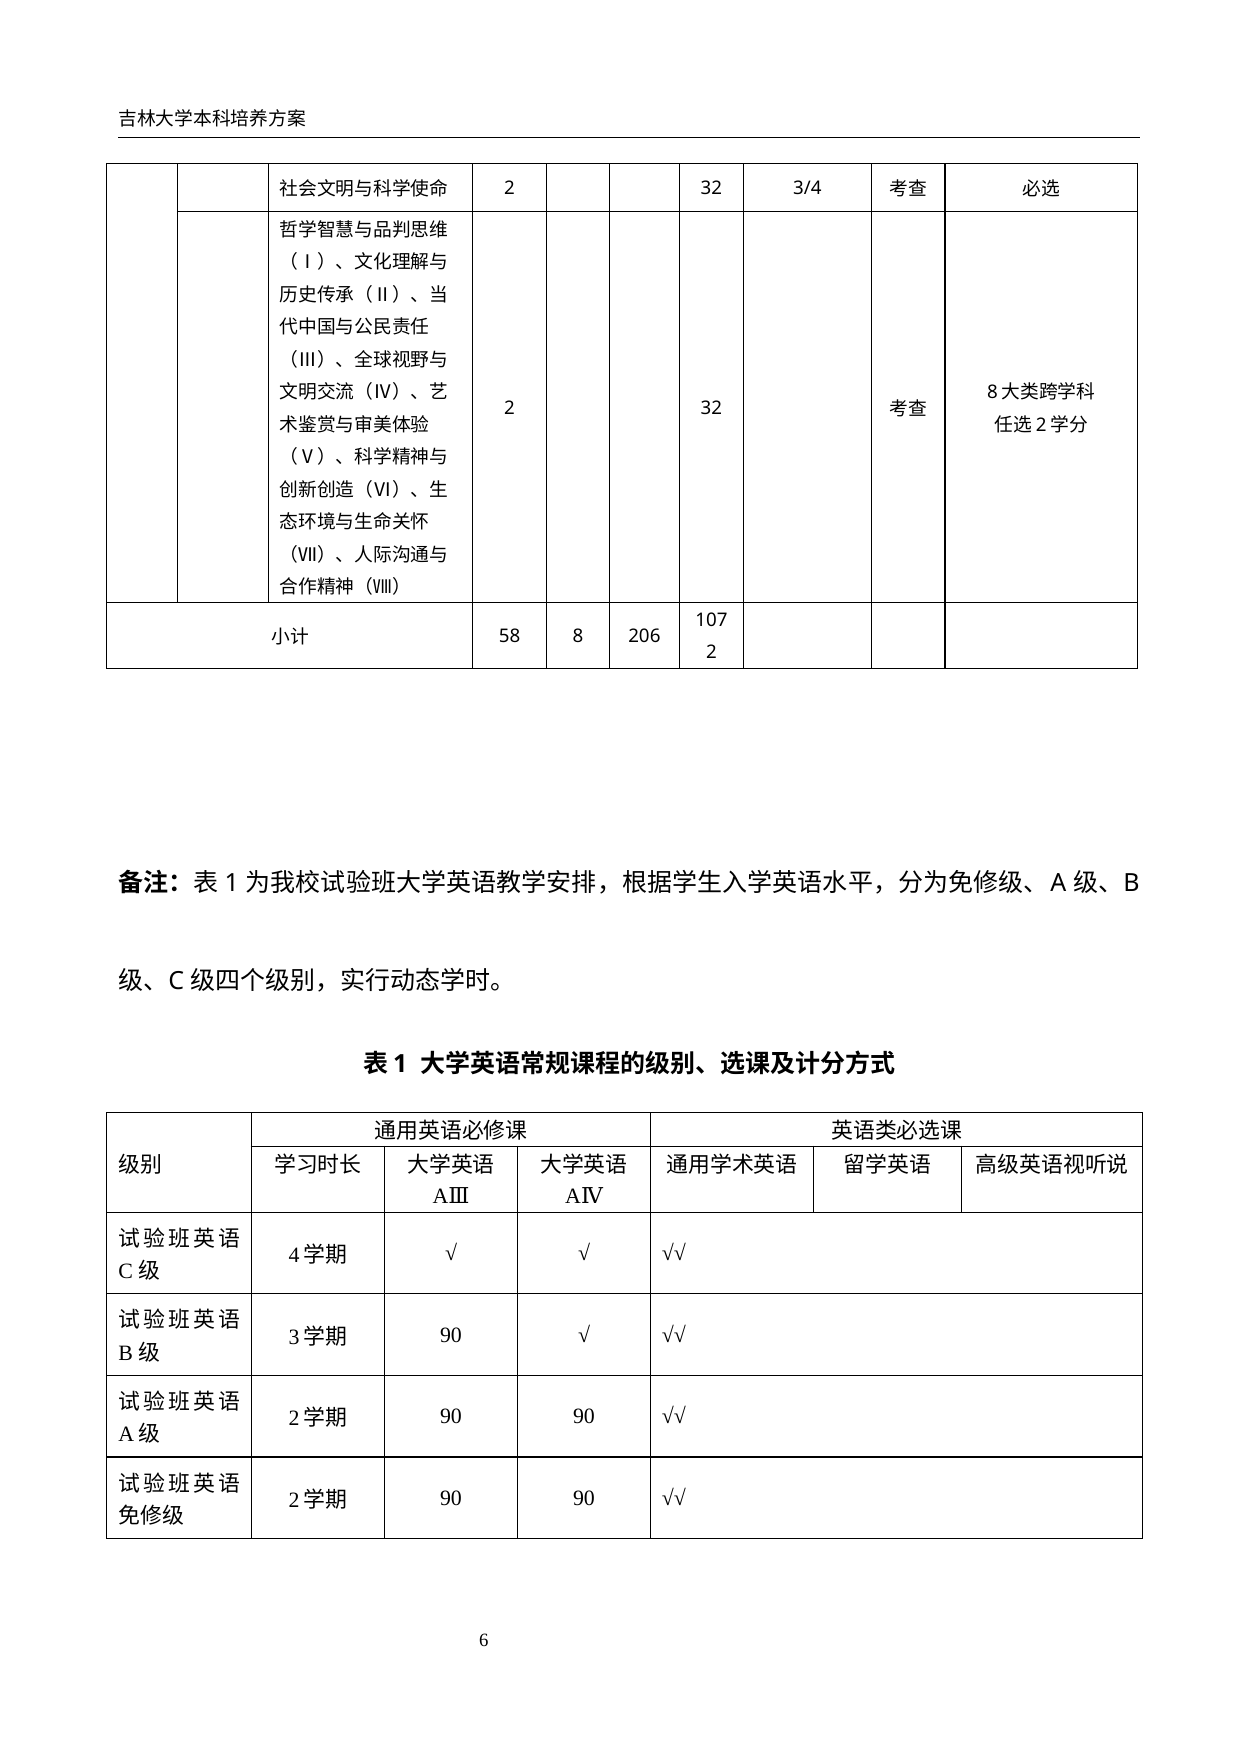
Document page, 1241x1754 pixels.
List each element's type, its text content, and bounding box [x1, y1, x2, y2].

table_cell [610, 212, 679, 602]
table_cell 2 [473, 212, 546, 602]
table_cell 高级英语视听说 [962, 1147, 1142, 1212]
table_cell 考查 [872, 212, 944, 602]
table_cell 试验班英语 C 级 [107, 1213, 251, 1293]
table_cell 8 [547, 603, 609, 668]
table_cell 通用学术英语 [651, 1147, 813, 1212]
table_cell 考查 [872, 164, 944, 211]
table_cell [872, 603, 944, 668]
table_header 英语类必选课 [651, 1113, 1142, 1146]
table_cell √√ [651, 1458, 1142, 1538]
table_cell 206 [610, 603, 679, 668]
table_cell √ [518, 1213, 650, 1293]
table_cell 8大类跨学科 任选2学分 [946, 212, 1137, 602]
table_cell 大学英语 AⅣ [518, 1147, 650, 1212]
table_cell √ [385, 1213, 517, 1293]
text 表1 大学英语常规课程的级别、选课及计分方式 [118, 1029, 1140, 1094]
table_cell 32 [680, 212, 743, 602]
table_cell 4学期 [252, 1213, 384, 1293]
table_cell √√ [651, 1376, 1142, 1456]
table_cell 试验班英语 B 级 [107, 1294, 251, 1375]
table_cell 哲学智慧与品判思维（Ⅰ）、文化理解与历史传承（Ⅱ）、当代中国与公民责任（Ⅲ）、全球视野与文明交流（Ⅳ）、艺术鉴赏与审美体验（Ⅴ）、科学精神与创新创造（Ⅵ）、生态环境与生命关怀（Ⅶ）、人际沟通与合作精神（Ⅷ） [269, 212, 472, 602]
table_cell 90 [385, 1294, 517, 1375]
table_cell 学习时长 [252, 1147, 384, 1212]
table_cell 试验班英语免修级 [107, 1458, 251, 1538]
text 备注：表 1 为我校试验班大学英语教学安排，根据学生入学英语水平，分为免修级、A 级、B 级、C 级四个级别，实行动态学时。 [118, 848, 1140, 1011]
table_cell 社会文明与科学使命 [269, 164, 472, 211]
table_cell [744, 212, 871, 602]
table_cell 2学期 [252, 1458, 384, 1538]
table_header 通用英语必修课 [252, 1113, 650, 1146]
table_cell [547, 212, 609, 602]
table_cell 3/4 [744, 164, 871, 211]
table_cell 2学期 [252, 1376, 384, 1456]
table_cell √ [518, 1294, 650, 1375]
table_cell [744, 603, 871, 668]
table_header 级别 [107, 1113, 251, 1212]
table_cell 大学英语 AⅢ [385, 1147, 517, 1212]
table_cell 1072 [680, 603, 743, 668]
table_cell 试验班英语 A 级 [107, 1376, 251, 1456]
table_cell 32 [680, 164, 743, 211]
table_cell 必选 [946, 164, 1137, 211]
table_cell 3学期 [252, 1294, 384, 1375]
table_cell 90 [518, 1376, 650, 1456]
table_cell 留学英语 [814, 1147, 961, 1212]
table_cell [610, 164, 679, 211]
table_cell 2 [473, 164, 546, 211]
table_cell [547, 164, 609, 211]
table_cell [178, 212, 268, 602]
table_cell √√ [651, 1294, 1142, 1375]
table_cell 58 [473, 603, 546, 668]
table_cell 90 [385, 1376, 517, 1456]
table_cell 90 [518, 1458, 650, 1538]
table_cell 小计 [107, 603, 472, 668]
table_cell [178, 164, 268, 211]
table_cell 90 [385, 1458, 517, 1538]
table_cell √√ [651, 1213, 1142, 1293]
table_cell [946, 603, 1137, 668]
